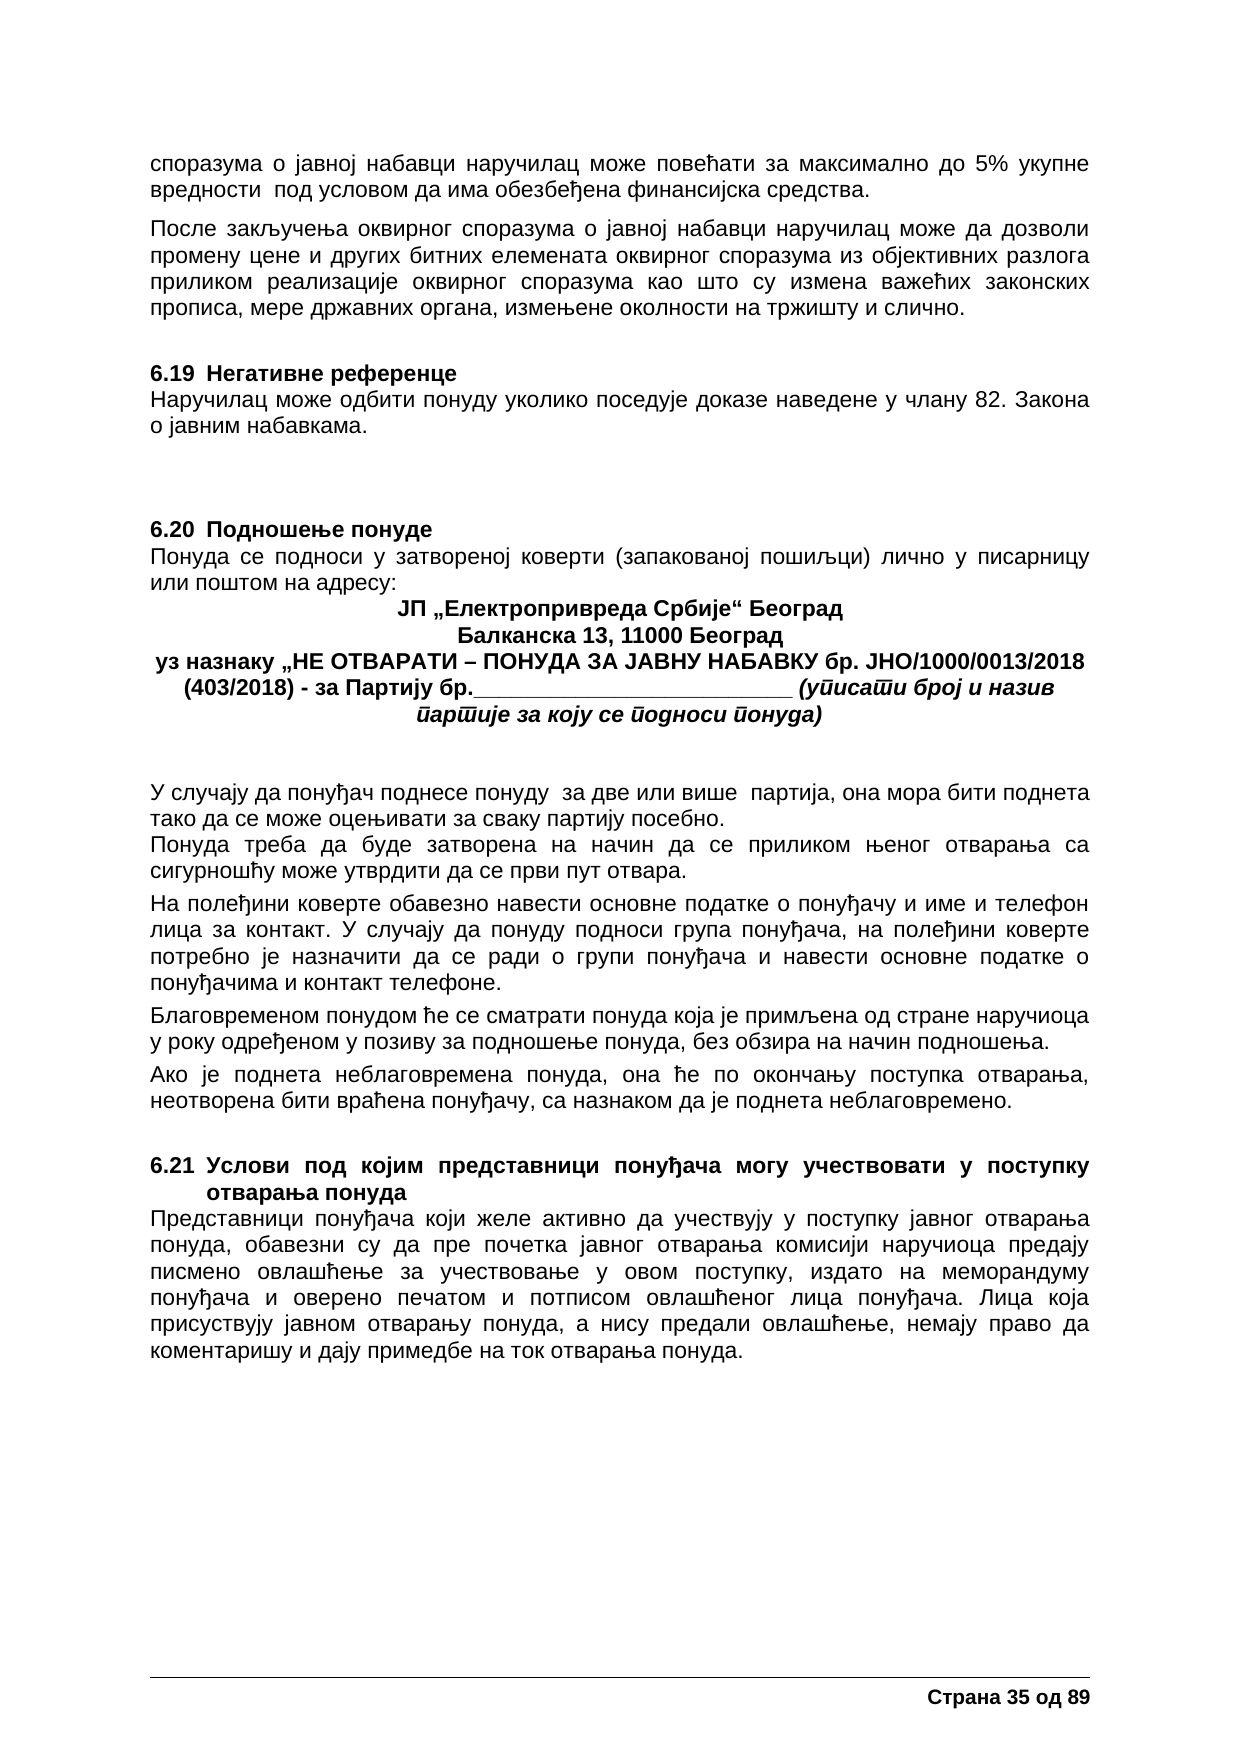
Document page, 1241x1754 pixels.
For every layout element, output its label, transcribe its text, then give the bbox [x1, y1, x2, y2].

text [150, 150, 1090, 203]
text Благовременом понудом ће се сматрати понуда која је примљена од стране наручиоца у року одређеном у позиву за подношење понуда, без обзира на начин подношења. [150, 1002, 1090, 1054]
text Балканска 13, 11000 Београд [150, 622, 1090, 648]
list Негативне референце [150, 359, 1090, 386]
list Подношење понуде [150, 516, 1090, 543]
text У случају да понуђач поднесе понуду за две или више партија, она мора бити поднета тако да се може оцењивати за сваку партију посебно. [150, 778, 1090, 831]
text Понудa се подноси у затвореној коверти (запакованој пошиљци) лично у писарницу или поштом на адресу: [150, 543, 1090, 595]
text На полеђини коверте обавезно навести основне податке о понуђачу и име и телефон лица за контакт. У случају да понуду подноси група понуђача, на полеђини коверте потребно је назначити да се ради о групи понуђача и навести основне податке о понуђачима и контакт телефоне. [150, 890, 1090, 996]
text уз назнаку „НЕ ОТВАРАТИ – ПОНУДА ЗА ЈАВНУ НАБАВКУ бр. ЈНО/1000/0013/2018 (403/2018) - за Партију бр._________________________ (уписати број и назив партије за коју се подноси понуда) [150, 648, 1090, 727]
text Наручилац може одбити понуду уколико поседује доказе наведене у члану 82. Закона о јавним набавкама. [150, 386, 1090, 438]
text Понуда треба да буде затворена на начин да се приликом њеног отварања са сигурношћу може утврдити да се први пут отвара. [150, 831, 1090, 884]
text Ако је поднета неблаговремена понуда, она ће по окончању поступка отварања, неотворена бити враћена понуђачу, са назнаком да је поднета неблаговремено. [150, 1061, 1090, 1113]
text После закључења оквирног споразума о јавној набавци наручилац може да дозволи промену цене и других битних елемената оквирног споразума из објективних разлога приликом реализације оквирног споразума као што су измена важећих законских прописа, мере државних органа, измењене околности на тржишту и слично. [150, 215, 1090, 321]
text ЈП „Електропривреда Србије“ Београд [150, 595, 1090, 622]
list Услови под којим представници понуђача могу учествовати у поступку отварања понуда [150, 1152, 1090, 1205]
text Представници понуђача који желе активно да учествују у поступку јавног отварања понуда, обавезни су да пре почетка јавног отварања комисији наручиоца предају писмено овлашћење за учествовање у овом поступку, издато на меморандуму понуђача и оверено печатом и потписом овлашћеног лица понуђача. Лица која присуствују јавном отварању понуда, а нису предали овлашћење, немају право да коментаришу и дају примедбе на ток отварања понуда. [150, 1205, 1090, 1363]
